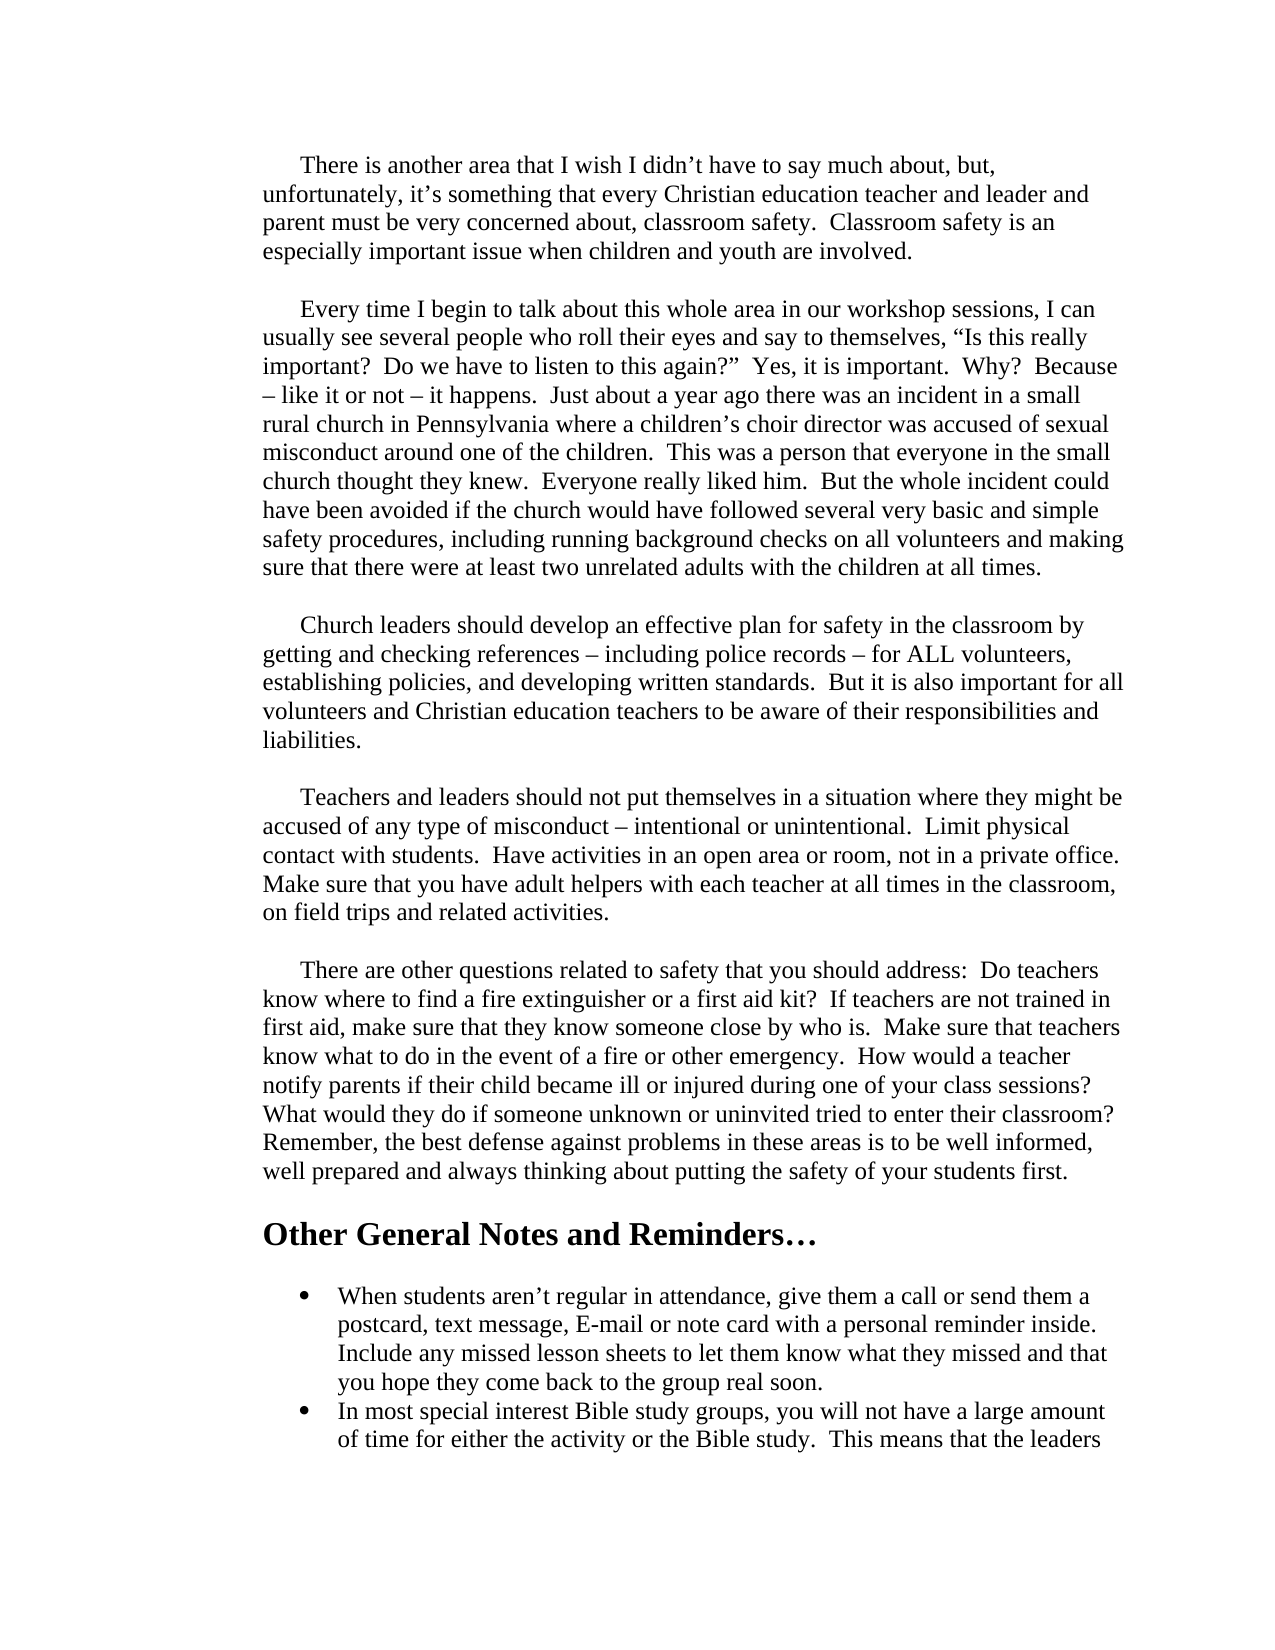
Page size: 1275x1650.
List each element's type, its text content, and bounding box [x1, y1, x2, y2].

list Other General Notes and Reminders… [262, 1214, 1125, 1252]
list There is another area that I wish I didn’t have to say much about, but, unfortunately, it’s something that every Christian education teacher and leader and parent must be very concerned about, classroom safety. Classroom safety is an especially important issue when children and youth are involved. [262, 150, 1125, 265]
list Teachers and leaders should not put themselves in a situation where they might be accused of any type of misconduct – intentional or unintentional. Limit physical contact with students. Have activities in an open area or room, not in a private office. Make sure that you have adult helpers with each teacher at all times in the classroom, on field trips and related activities. [262, 782, 1125, 926]
list There are other questions related to safety that you should address: Do teachers know where to find a fire extinguisher or a first aid kit? If teachers are not trained in first aid, make sure that they know someone close by who is. Make sure that teachers know what to do in the event of a fire or other emergency. How would a teacher notify parents if their child became ill or injured during one of your class sessions? What would they do if someone unknown or uninvited tried to enter their classroom? Remember, the best defense against problems in these areas is to be well informed, well prepared and always thinking about putting the safety of your students first. [262, 955, 1125, 1185]
list Every time I begin to talk about this whole area in our workshop sessions, I can usually see several people who roll their eyes and say to themselves, “Is this really important? Do we have to listen to this again?” Yes, it is important. Why? Because – like it or not – it happens. Just about a year ago there was an incident in a small rural church in Pennsylvania where a children’s choir director was accused of sexual misconduct around one of the children. This was a person that everyone in the small church thought they knew. Everyone really liked him. But the whole incident could have been avoided if the church would have followed several very basic and simple safety procedures, including running background checks on all volunteers and making sure that there were at least two unrelated adults with the children at all times. [262, 294, 1125, 581]
list When students aren’t regular in attendance, give them a call or send them a postcard, text message, E-mail or note card with a personal reminder inside. Include any missed lesson sheets to let them know what they missed and that you hope they come back to the group real soon. [300, 1281, 1125, 1396]
list Church leaders should develop an effective plan for safety in the classroom by getting and checking references – including police records – for ALL volunteers, establishing policies, and developing written standards. But it is also important for all volunteers and Christian education teachers to be aware of their responsibilities and liabilities. [262, 610, 1125, 754]
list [300, 1396, 1125, 1453]
